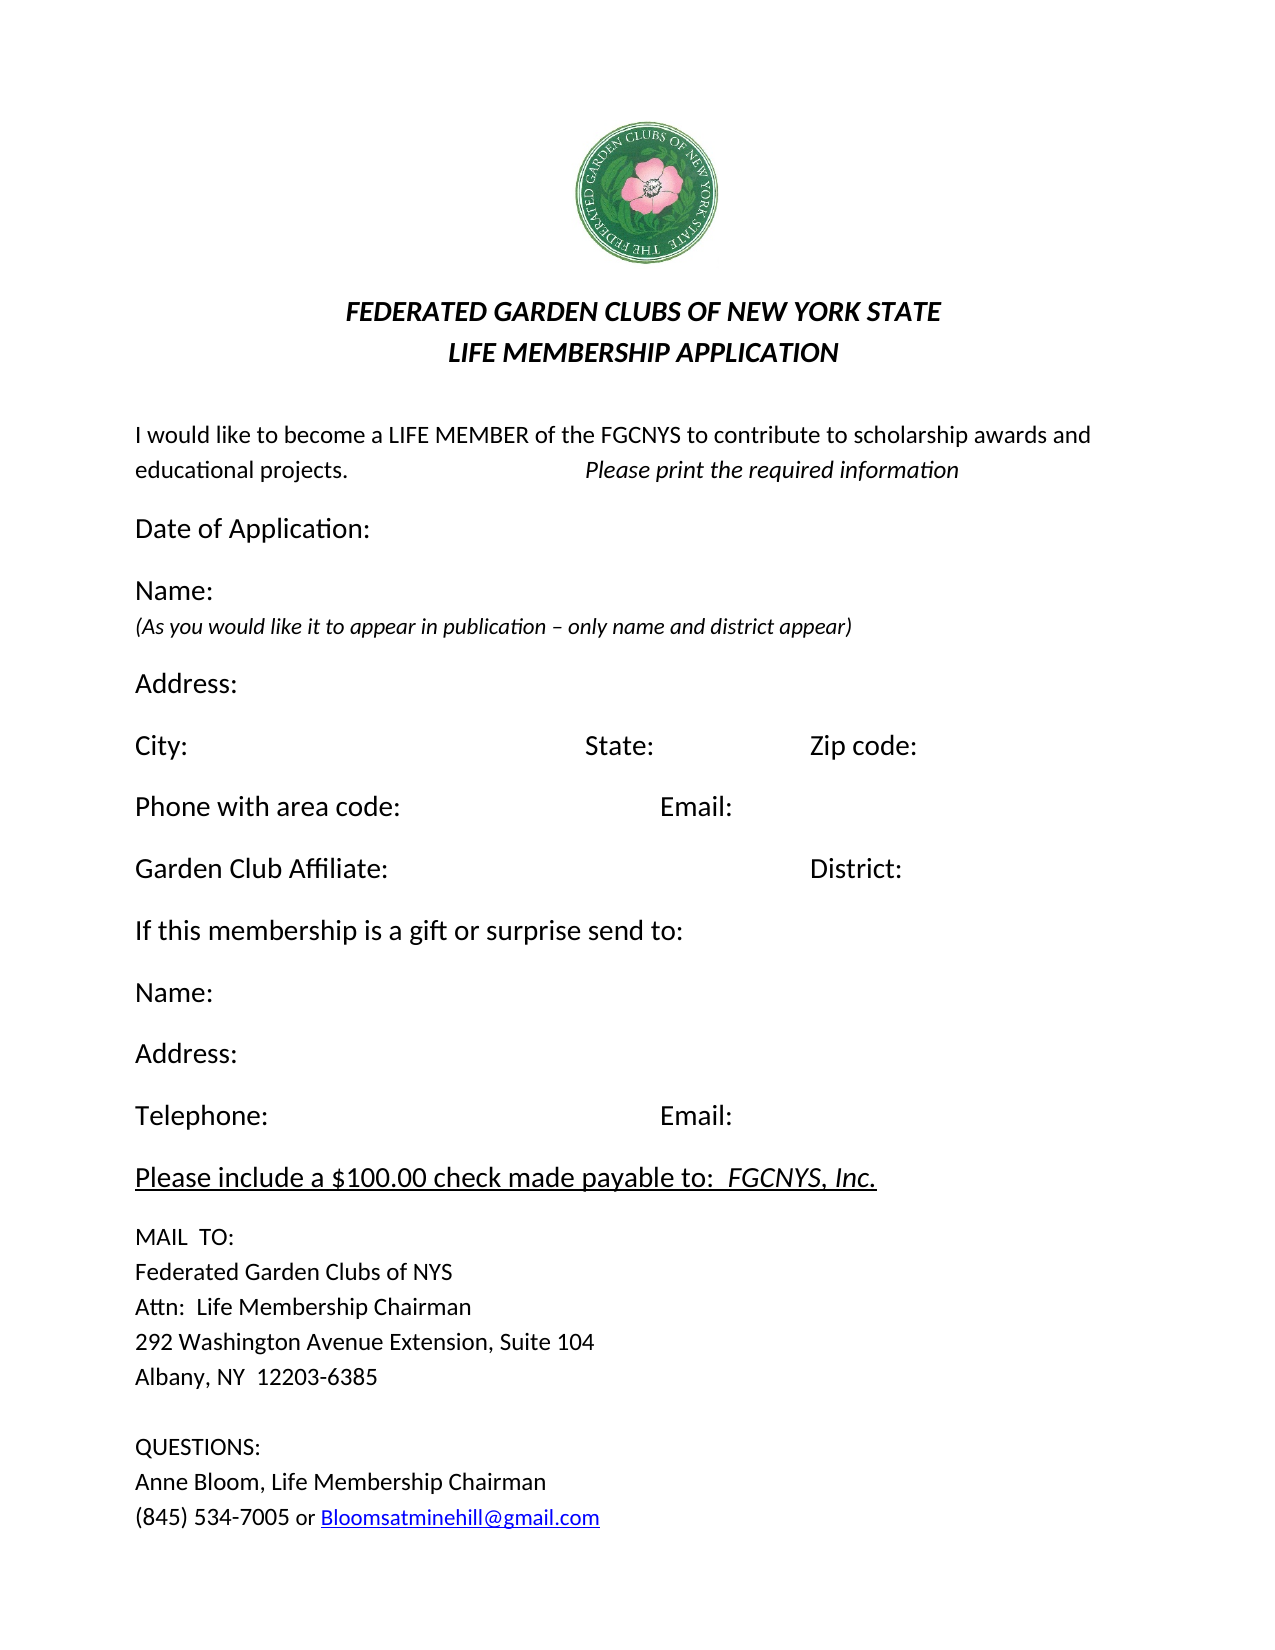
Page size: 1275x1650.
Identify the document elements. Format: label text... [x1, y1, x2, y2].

text Name: [135, 974, 1155, 1009]
text City: State: Zip code: [135, 727, 1155, 762]
picture [571, 120, 719, 269]
text Federated Garden Clubs of NYS [135, 1256, 1155, 1286]
text Please include a $100.00 check made payable to: FGCNYS, Inc. [135, 1159, 1155, 1195]
text MAIL TO: [135, 1221, 1155, 1251]
text FEDERATED GARDEN CLUBS OF NEW YORK STATE [135, 293, 1155, 329]
text I would like to become a LIFE MEMBER of the FGCNYS to contribute to scholarship awards and educational projects. Please print the required information [135, 419, 1155, 485]
text Anne Bloom, Life Membership Chairman [135, 1466, 1155, 1496]
text Date of Application: [135, 510, 1155, 546]
text Garden Club Affiliate: District: [135, 850, 1155, 886]
text Name: (As you would like it to appear in publication – only name and district appear) [135, 572, 1155, 640]
text Phone with area code: Email: [135, 788, 1155, 824]
text LIFE MEMBERSHIP APPLICATION [135, 334, 1155, 370]
text Attn: Life Membership Chairman 292 Washington Avenue Extension, Suite 104 [135, 1291, 1155, 1356]
text Albany, NY 12203-6385 [135, 1361, 1155, 1391]
text Address: [135, 665, 1155, 701]
text QUESTIONS: [135, 1431, 1155, 1461]
text (845) 534-7005 or Bloomsatminehill@gmail.com [135, 1501, 1155, 1531]
text If this membership is a gift or surprise send to: [135, 912, 1155, 948]
text Address: [135, 1036, 1155, 1071]
text Telephone: Email: [135, 1097, 1155, 1133]
